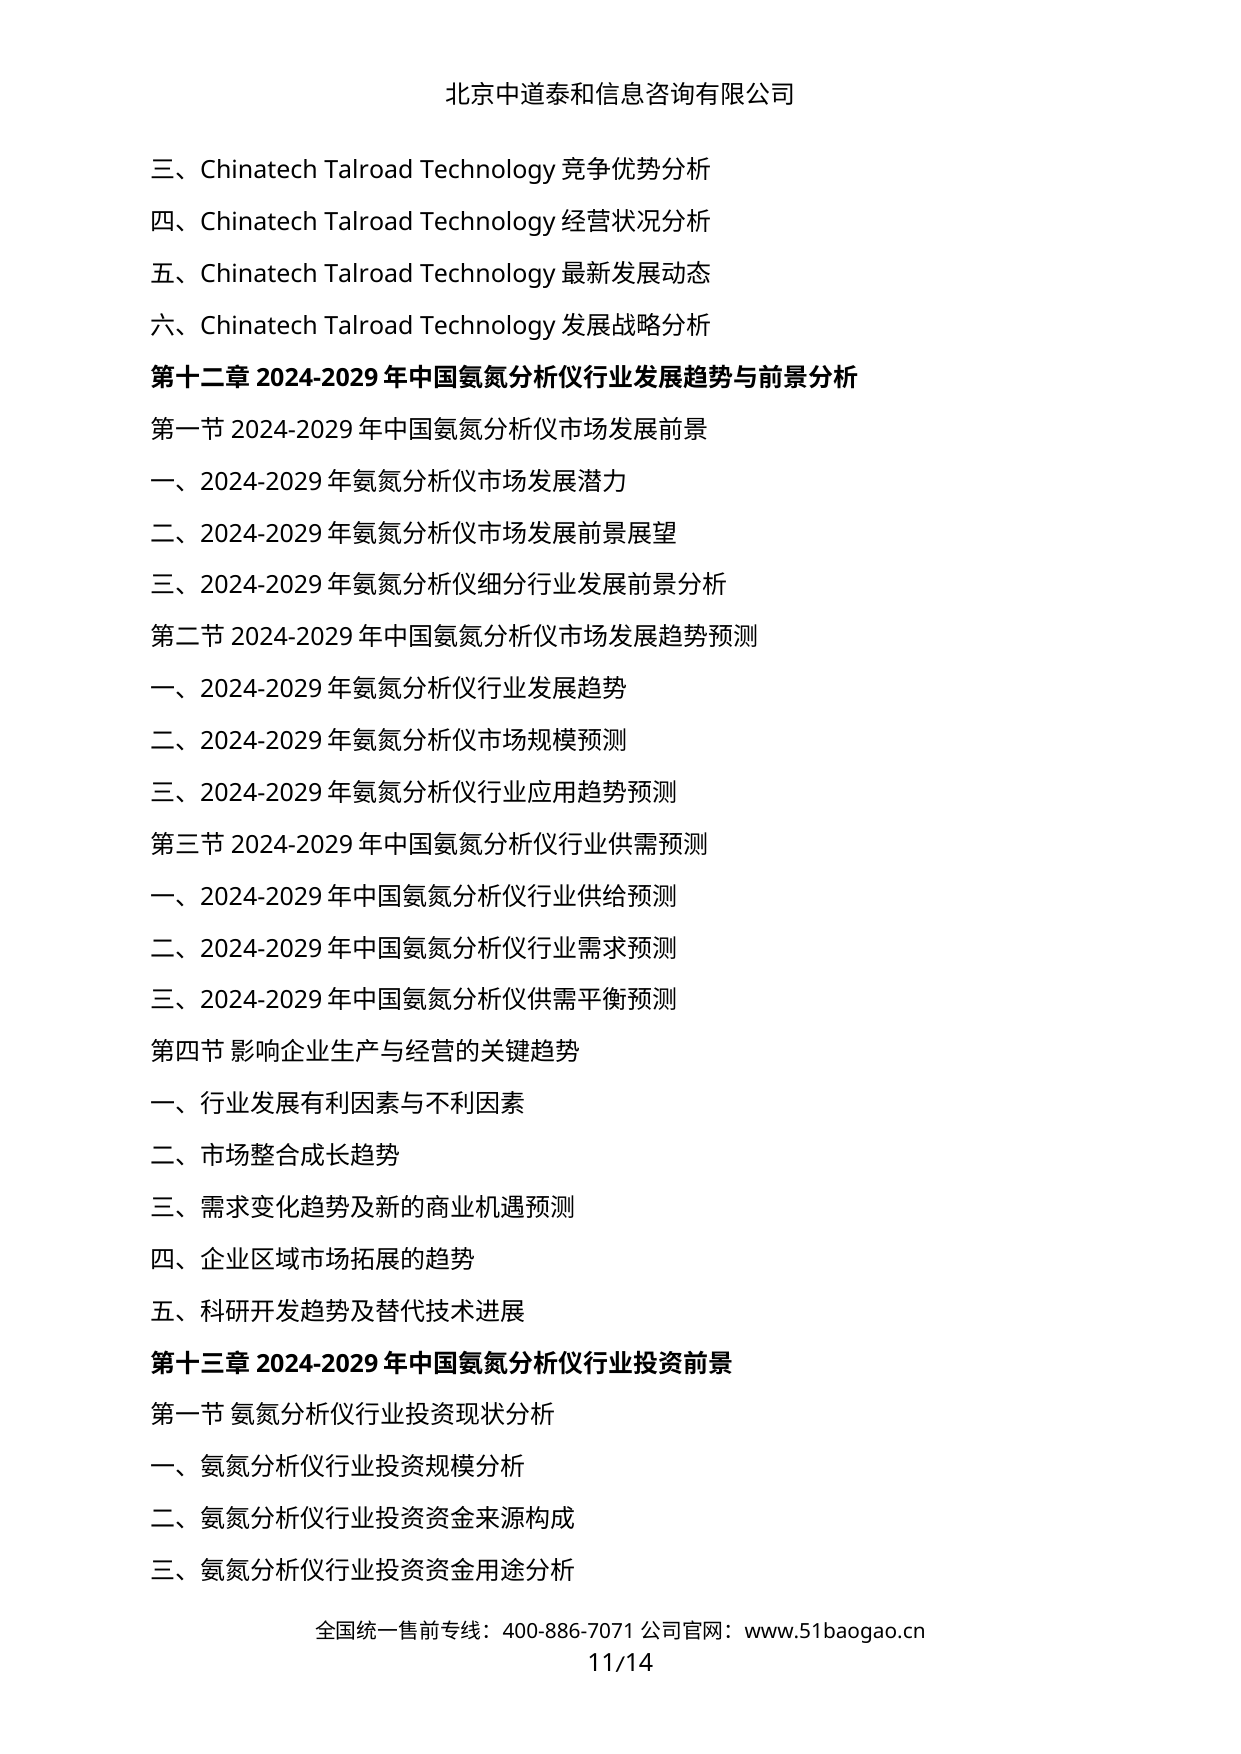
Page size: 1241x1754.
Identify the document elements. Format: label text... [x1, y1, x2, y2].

text 四、企业区域市场拓展的趋势 [150, 1239, 1090, 1276]
text 第十二章 2024-2029年中国氨氮分析仪行业发展趋势与前景分析 [150, 357, 1090, 394]
text 一、2024-2029年氨氮分析仪市场发展潜力 [150, 461, 1090, 497]
text 三、2024-2029年中国氨氮分析仪供需平衡预测 [150, 980, 1090, 1016]
text 第一节 氨氮分析仪行业投资现状分析 [150, 1395, 1090, 1431]
text 一、2024-2029年中国氨氮分析仪行业供给预测 [150, 876, 1090, 912]
text 二、2024-2029年氨氮分析仪市场发展前景展望 [150, 513, 1090, 549]
text 二、氨氮分析仪行业投资资金来源构成 [150, 1499, 1090, 1535]
text 第十三章 2024-2029年中国氨氮分析仪行业投资前景 [150, 1343, 1090, 1379]
text 三、Chinatech Talroad Technology竞争优势分析 [150, 150, 1090, 186]
text 三、2024-2029年氨氮分析仪细分行业发展前景分析 [150, 565, 1090, 601]
text 第二节 2024-2029年中国氨氮分析仪市场发展趋势预测 [150, 617, 1090, 653]
text 一、氨氮分析仪行业投资规模分析 [150, 1447, 1090, 1483]
text 第三节 2024-2029年中国氨氮分析仪行业供需预测 [150, 824, 1090, 861]
text 二、2024-2029年氨氮分析仪市场规模预测 [150, 721, 1090, 757]
text 六、Chinatech Talroad Technology发展战略分析 [150, 306, 1090, 342]
text 五、科研开发趋势及替代技术进展 [150, 1291, 1090, 1327]
text 三、需求变化趋势及新的商业机遇预测 [150, 1187, 1090, 1224]
text 第一节 2024-2029年中国氨氮分析仪市场发展前景 [150, 409, 1090, 446]
text 第四节 影响企业生产与经营的关键趋势 [150, 1032, 1090, 1068]
text 二、2024-2029年中国氨氮分析仪行业需求预测 [150, 928, 1090, 964]
text 五、Chinatech Talroad Technology最新发展动态 [150, 254, 1090, 290]
text 四、Chinatech Talroad Technology经营状况分析 [150, 202, 1090, 238]
text 一、行业发展有利因素与不利因素 [150, 1084, 1090, 1120]
text 三、2024-2029年氨氮分析仪行业应用趋势预测 [150, 772, 1090, 809]
text 二、市场整合成长趋势 [150, 1136, 1090, 1172]
text 一、2024-2029年氨氮分析仪行业发展趋势 [150, 669, 1090, 705]
text 三、氨氮分析仪行业投资资金用途分析 [150, 1551, 1090, 1587]
